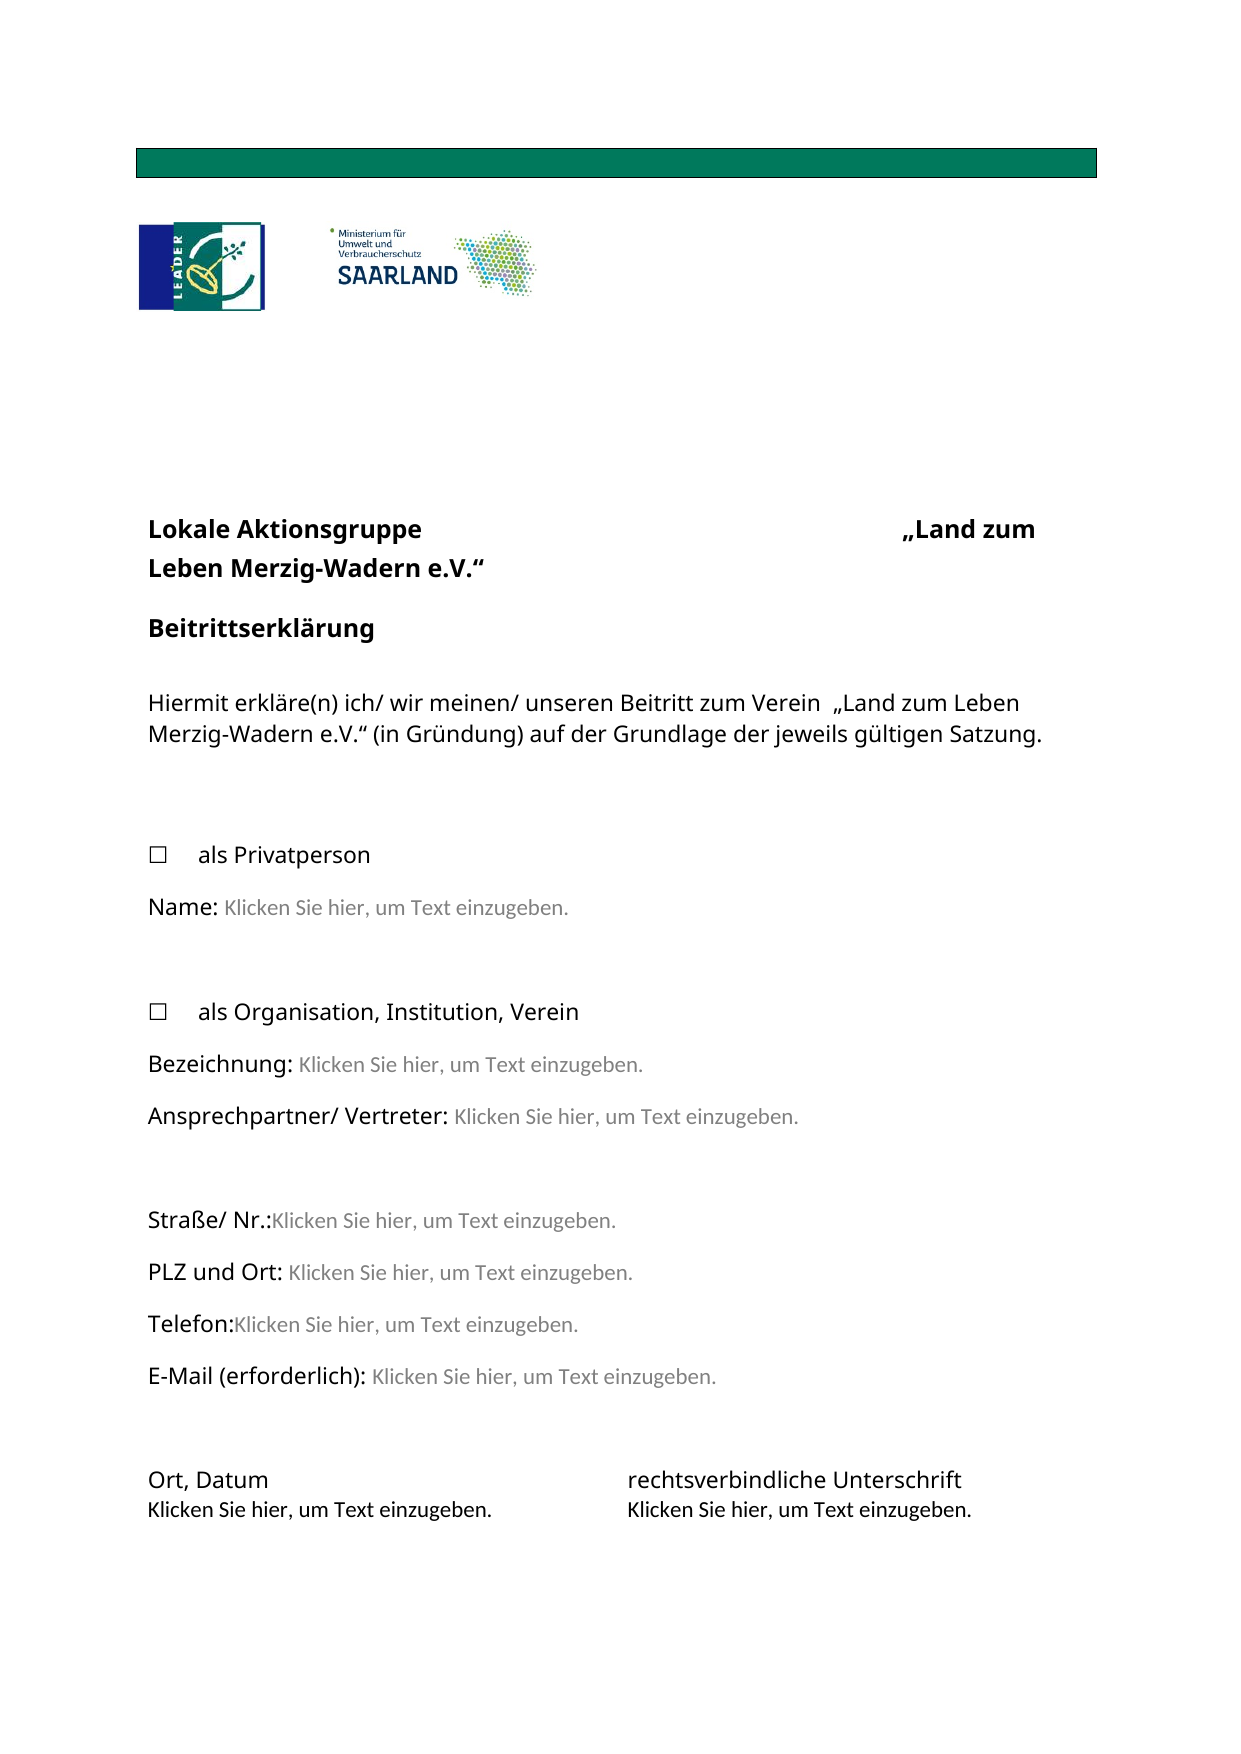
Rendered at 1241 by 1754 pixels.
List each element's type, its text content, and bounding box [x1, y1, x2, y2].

text PLZ und Ort: [148, 1256, 1093, 1287]
table_header [137, 149, 1096, 177]
text Beitrittserklärung [148, 611, 1093, 644]
table_header rechtsverbindliche Unterschrift [616, 1464, 1096, 1496]
picture [325, 221, 544, 311]
text Telefon: [148, 1308, 1093, 1339]
text Lokale Aktionsgruppe „Land zum Leben Merzig-Wadern e.V.“ [148, 511, 1093, 584]
text als Privatperson [148, 839, 1093, 871]
text Straße/ Nr.: [148, 1204, 1093, 1235]
text Name: [148, 891, 1093, 923]
table_header Ort, Datum [136, 1464, 616, 1496]
text als Organisation, Institution, Verein [148, 996, 1093, 1027]
text Bezeichnung: [148, 1048, 1093, 1079]
picture [136, 222, 267, 312]
text E-Mail (erforderlich): [148, 1360, 1093, 1391]
text Hiermit erkläre(n) ich/ wir meinen/ unseren Beitritt zum Verein „Land zum Leben Merzig-Wadern e.V.“ (in Gründung) auf der Grundlage der jeweils gültigen Satzung. [148, 687, 1093, 750]
text Ansprechpartner/ Vertreter: [148, 1100, 1093, 1131]
